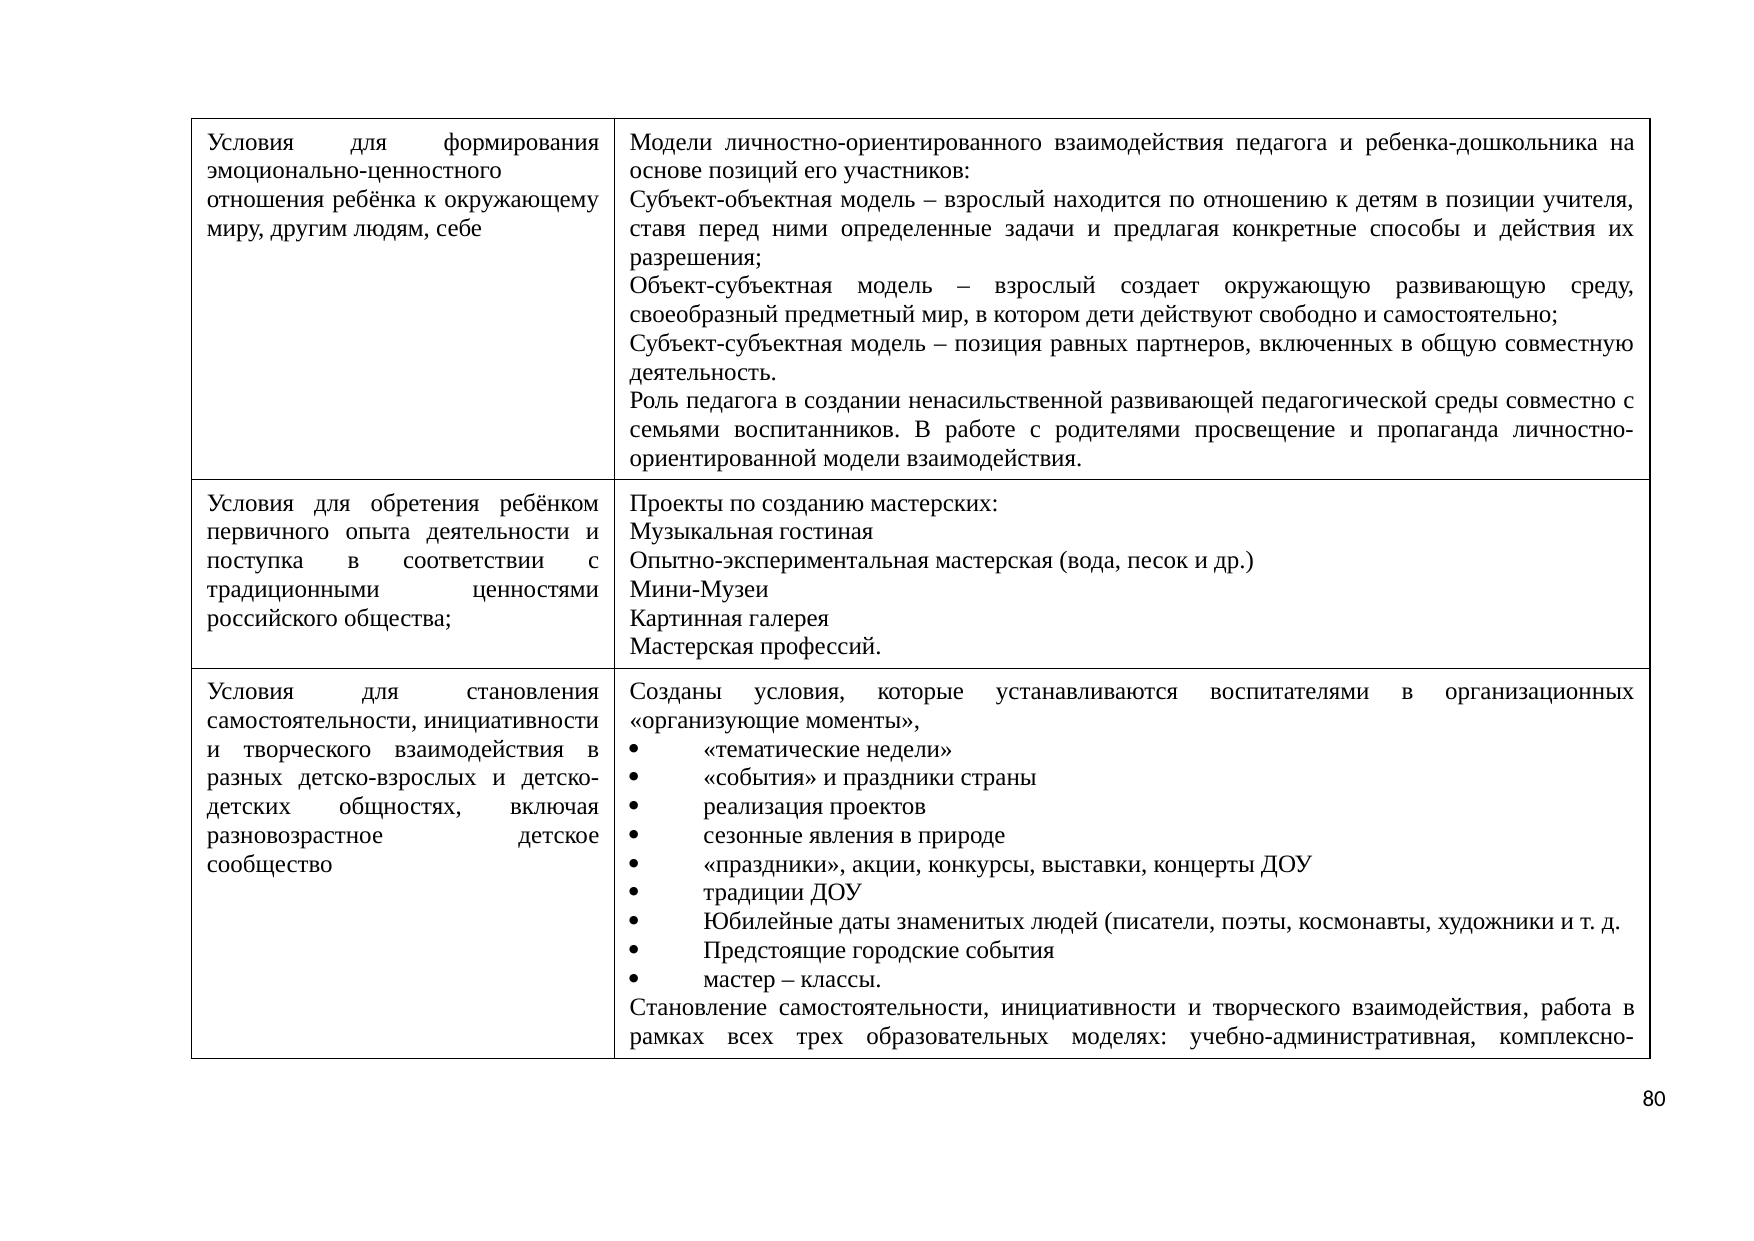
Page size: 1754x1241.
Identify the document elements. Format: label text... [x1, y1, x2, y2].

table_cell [192, 669, 614, 1057]
table_cell Модели личностно-ориентированного взаимодействия педагога и ребенка-дошкольника на основе позиций его участников: Субъект-объектная модель – взрослый находится по отношению к детям в позиции учителя, ставя перед ними определенные задачи и предлагая конкретные способы и действия их разрешения; Объект-субъектная модель – взрослый создает окружающую развивающую среду, своеобразный предметный мир, в котором дети действуют свободно и самостоятельно; Субъект-субъектная модель – позиция равных партнеров, включенных в общую совместную деятельность. Роль педагога в создании ненасильственной развивающей педагогической среды совместно с семьями воспитанников. В работе с родителями просвещение и пропаганда личностно-ориентированной модели взаимодействия. [615, 119, 1649, 479]
table_cell Условия для обретения ребёнком первичного опыта деятельности и поступка в соответствии с традиционными ценностями российского общества; [192, 480, 614, 668]
table_cell Проекты по созданию мастерских: Музыкальная гостиная Опытно-экспериментальная мастерская (вода, песок и др.) Мини-Музеи Картинная галерея Мастерская профессий. [615, 480, 1649, 668]
table_cell Условия для формирования эмоционально-ценностного отношения ребёнка к окружающему миру, другим людям, себе [192, 119, 614, 479]
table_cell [615, 669, 1649, 1057]
